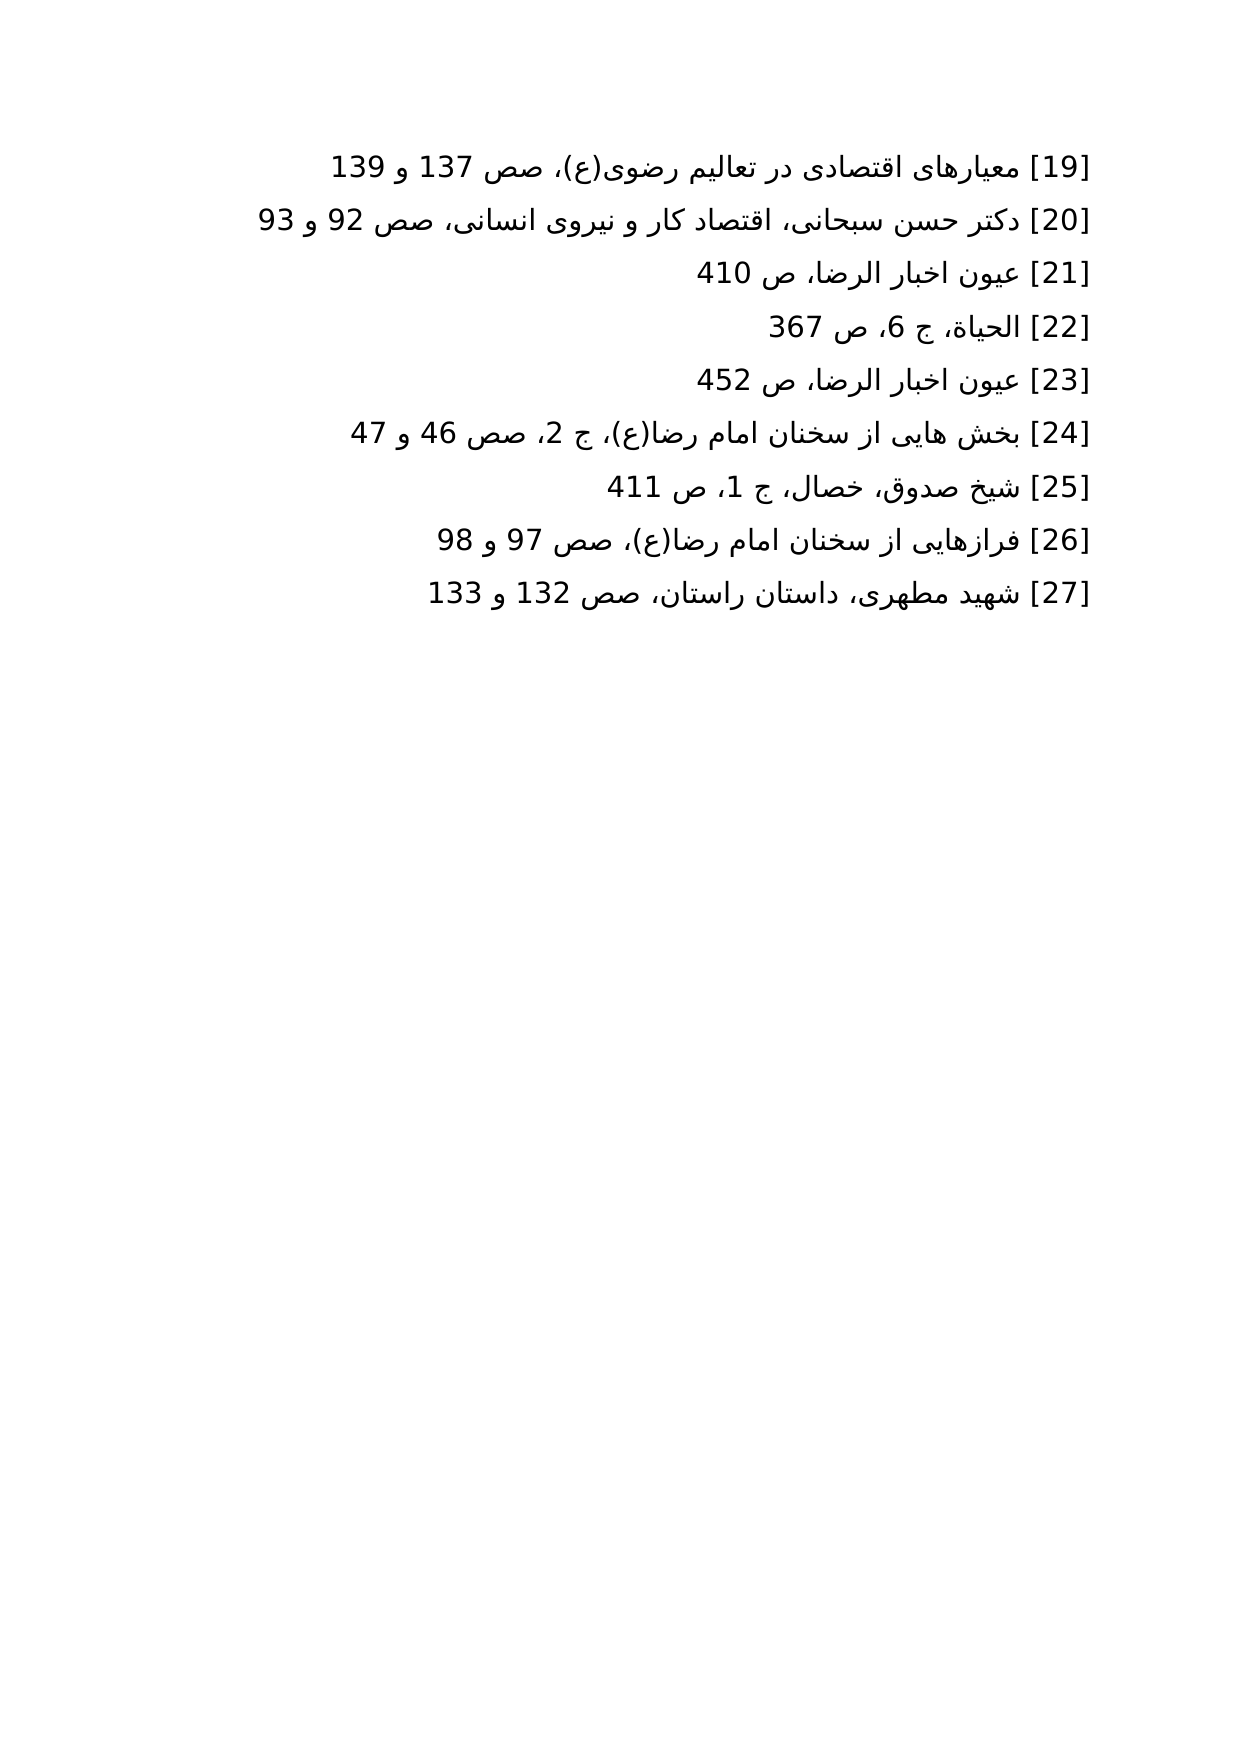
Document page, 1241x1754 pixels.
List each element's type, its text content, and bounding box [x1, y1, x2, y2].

text [27] شهید مطهری، داستان راستان، صص 132 و 133 [150, 577, 1090, 611]
text [24] بخش هایی از سخنان امام رضا(ع)، ج 2، صص 46 و 47 [150, 417, 1090, 451]
text [22] الحیاة، ج 6، ص 367 [150, 310, 1090, 344]
text [21] عیون اخبار الرضا، ص 410 [150, 257, 1090, 291]
text [25] شیخ صدوق، خصال، ج 1، ص 411 [150, 470, 1090, 504]
text [19] معیارهای اقتصادی در تعالیم رضوی(ع)، صص 137 و 139 [150, 150, 1090, 184]
text [23] عیون اخبار الرضا، ص 452 [150, 363, 1090, 397]
text [26] فرازهایی از سخنان امام رضا(ع)، صص 97 و 98 [150, 523, 1090, 557]
text [20] دکتر حسن سبحانی، اقتصاد کار و نیروی انسانی، صص 92 و 93 [150, 203, 1090, 237]
